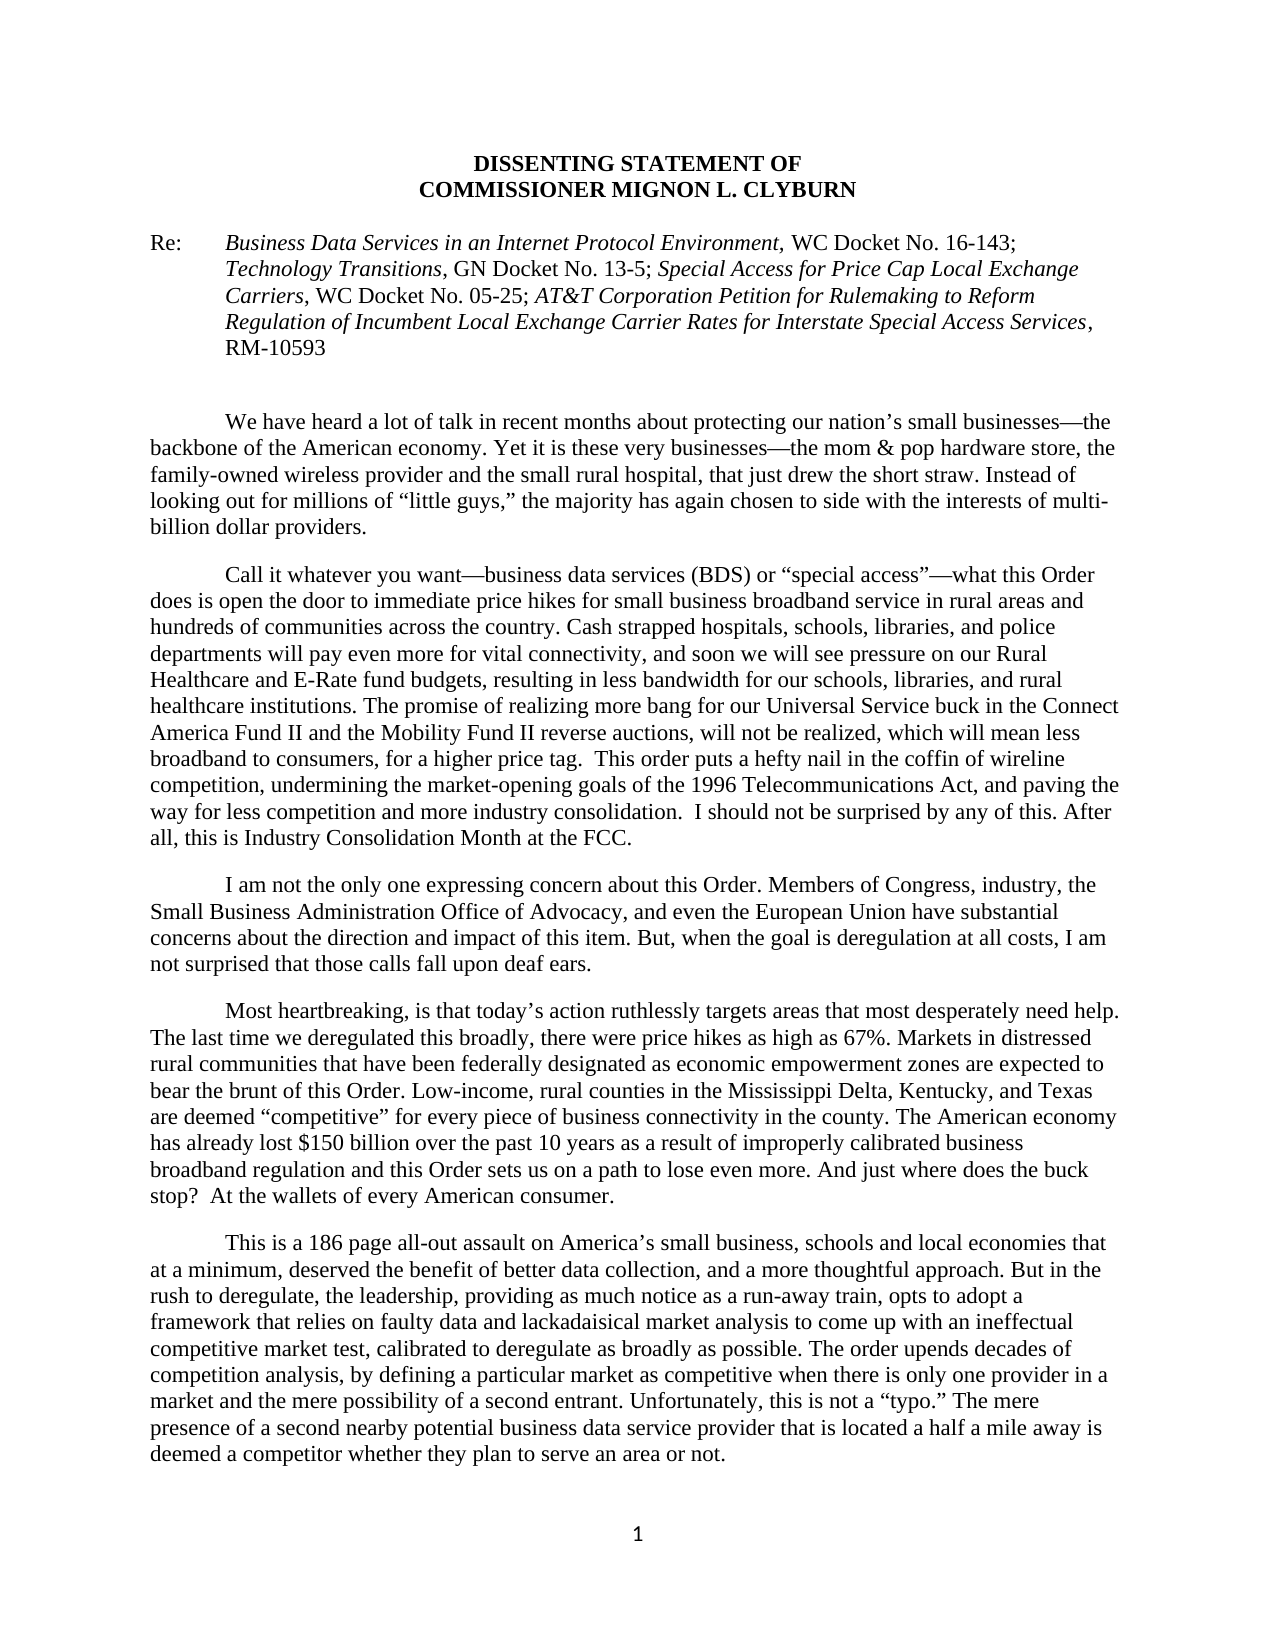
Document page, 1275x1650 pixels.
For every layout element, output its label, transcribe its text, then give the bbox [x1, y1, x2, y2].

text This is a 186 page all-out assault on America’s small business, schools and local economies that at a minimum, deserved the benefit of better data collection, and a more thoughtful approach. But in the rush to deregulate, the leadership, providing as much notice as a run-away train, opts to adopt a framework that relies on faulty data and lackadaisical market analysis to come up with an ineffectual competitive market test, calibrated to deregulate as broadly as possible. The order upends decades of competition analysis, by defining a particular market as competitive when there is only one provider in a market and the mere possibility of a second entrant. Unfortunately, this is not a “typo.” The mere presence of a second nearby potential business data service provider that is located a half a mile away is deemed a competitor whether they plan to serve an area or not. [150, 1229, 1125, 1466]
text Call it whatever you want—business data services (BDS) or “special access”—what this Order does is open the door to immediate price hikes for small business broadband service in rural areas and hundreds of communities across the country. Cash strapped hospitals, schools, libraries, and police departments will pay even more for vital connectivity, and soon we will see pressure on our Rural Healthcare and E-Rate fund budgets, resulting in less bandwidth for our schools, libraries, and rural healthcare institutions. The promise of realizing more bang for our Universal Service buck in the Connect America Fund II and the Mobility Fund II reverse auctions, will not be realized, which will mean less broadband to consumers, for a higher price tag. This order puts a hefty nail in the coffin of wireline competition, undermining the market-opening goals of the 1996 Telecommunications Act, and paving the way for less competition and more industry consolidation. I should not be surprised by any of this. After all, this is Industry Consolidation Month at the FCC. [150, 561, 1125, 851]
text I am not the only one expressing concern about this Order. Members of Congress, industry, the Small Business Administration Office of Advocacy, and even the European Union have substantial concerns about the direction and impact of this item. But, when the goal is deregulation at all costs, I am not surprised that those calls fall upon deaf ears. [150, 871, 1125, 977]
text Re: Business Data Services in an Internet Protocol Environment, WC Docket No. 16-143; Technology Transitions, GN Docket No. 13-5; Special Access for Price Cap Local Exchange Carriers, WC Docket No. 05-25; AT&T Corporation Petition for Rulemaking to Reform Regulation of Incumbent Local Exchange Carrier Rates for Interstate Special Access Services, RM-10593 [150, 229, 1125, 361]
text COMMISSIONER MIGNON L. CLYBURN [150, 176, 1125, 203]
text We have heard a lot of talk in recent months about protecting our nation’s small businesses—the backbone of the American economy. Yet it is these very businesses—the mom & pop hardware store, the family-owned wireless provider and the small rural hospital, that just drew the short straw. Instead of looking out for millions of “little guys,” the majority has again chosen to side with the interests of multi-billion dollar providers. [150, 408, 1125, 540]
text Most heartbreaking, is that today’s action ruthlessly targets areas that most desperately need help. The last time we deregulated this broadly, there were price hikes as high as 67%. Markets in distressed rural communities that have been federally designated as economic empowerment zones are expected to bear the brunt of this Order. Low-income, rural counties in the Mississippi Delta, Kentucky, and Texas are deemed “competitive” for every piece of business connectivity in the county. The American economy has already lost $150 billion over the past 10 years as a result of improperly calibrated business broadband regulation and this Order sets us on a path to lose even more. And just where does the buck stop? At the wallets of every American consumer. [150, 998, 1125, 1208]
text DISSENTING STATEMENT OF [150, 150, 1125, 176]
